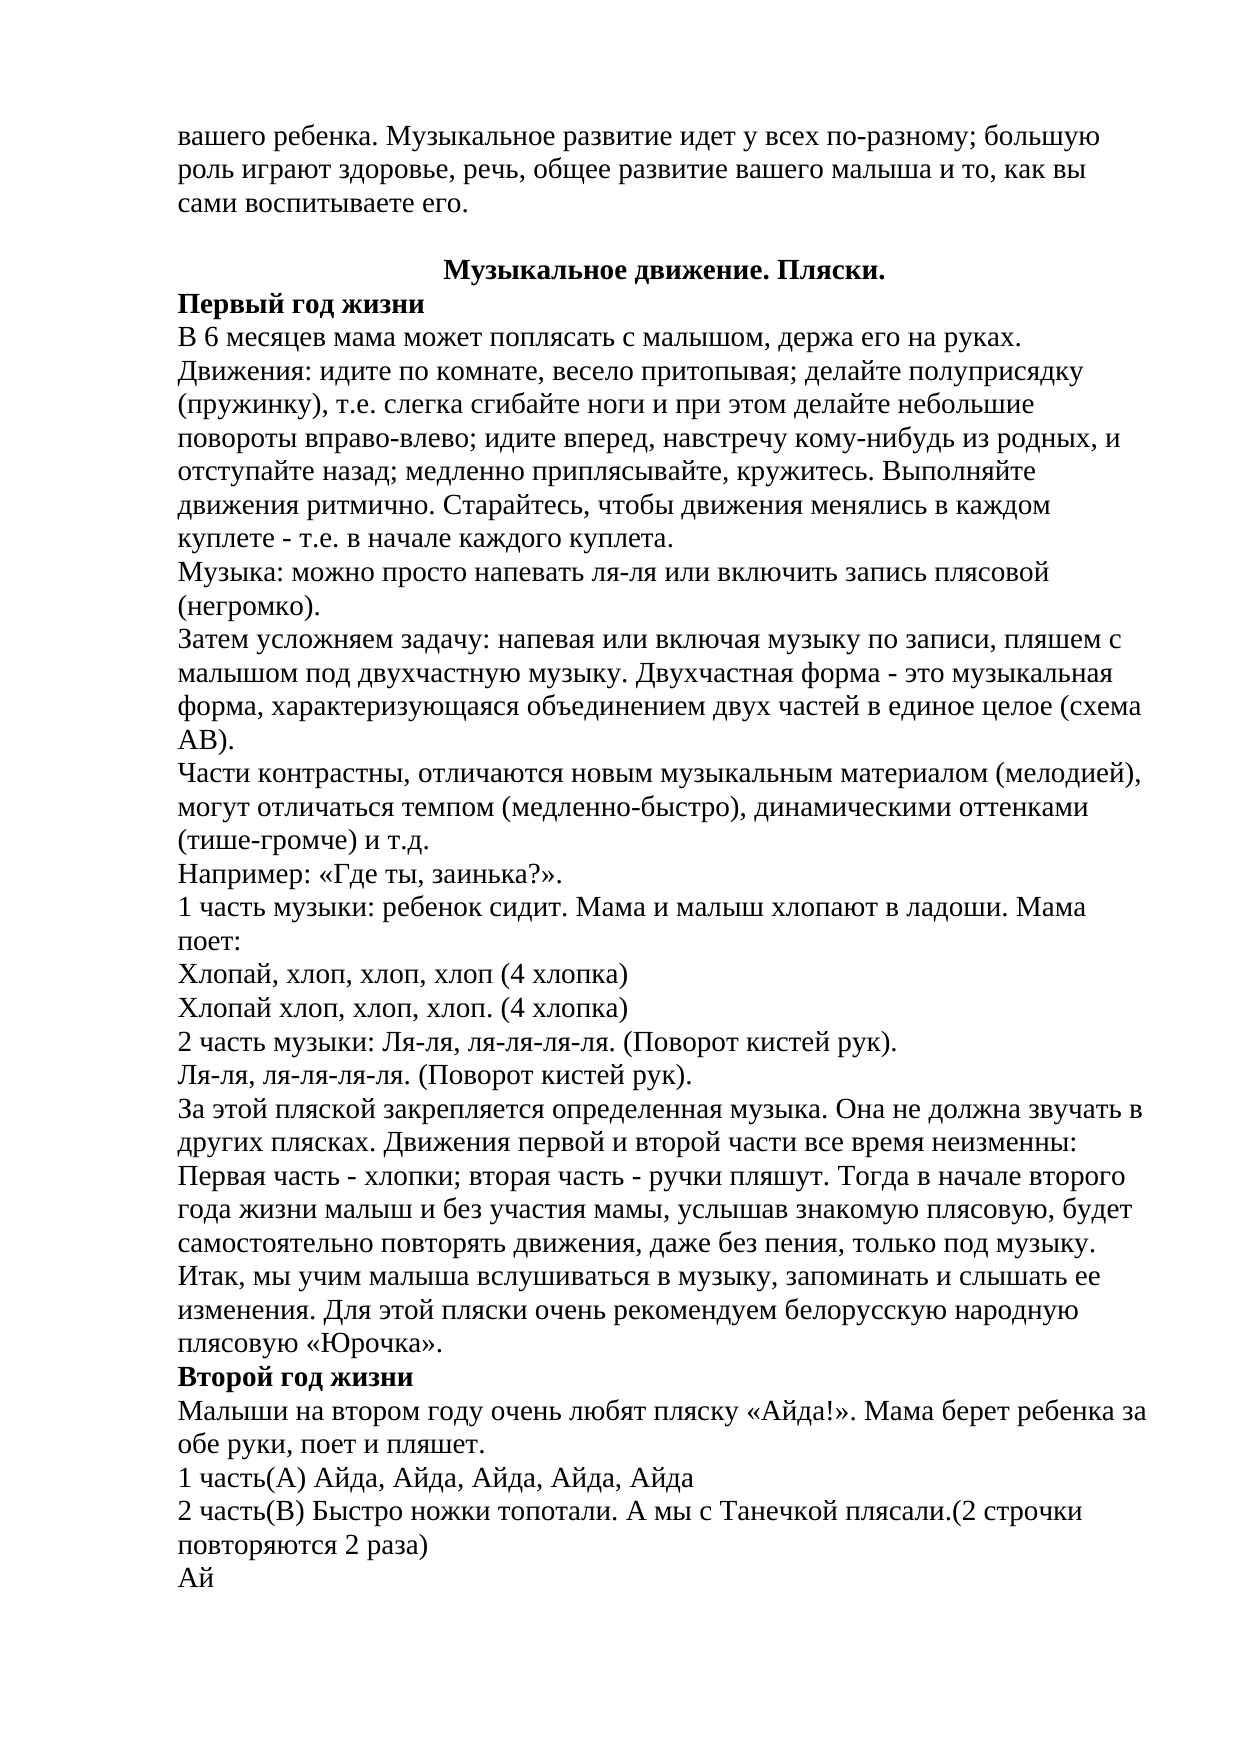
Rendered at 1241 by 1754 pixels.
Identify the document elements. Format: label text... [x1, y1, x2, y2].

text Части контрастны, отличаются новым музыкальным материалом (мелодией), могут отличаться темпом (медленно-быстро), динамическими оттенками (тише-громче) и т.д. [177, 755, 1152, 856]
text 1 часть музыки: ребенок сидит. Мама и малыш хлопают в ладоши. Мама поет: [177, 889, 1152, 957]
text Музыкальное движение. Пляски. [177, 252, 1152, 286]
text В 6 месяцев мама может поплясать с малышом, держа его на руках. Движения: идите по комнате, весело притопывая; делайте полуприсядку (пружинку), т.е. слегка сгибайте ноги и при этом делайте небольшие повороты вправо-влево; идите вперед, навстречу кому-нибудь из родных, и отступайте назад; медленно приплясывайте, кружитесь. Выполняйте движения ритмично. Старайтесь, чтобы движения менялись в каждом куплете - т.е. в начале каждого куплета. [177, 319, 1152, 554]
text Например: «Где ты, заинька?». [177, 856, 1152, 889]
text Второй год жизни [177, 1359, 1152, 1393]
text Хлопай, хлоп, хлоп, хлоп (4 хлопка) [177, 957, 1152, 990]
text Музыка: можно просто напевать ля-ля или включить запись плясовой (негромко). [177, 554, 1152, 621]
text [177, 118, 1152, 219]
text 2 часть музыки: Ля-ля, ля-ля-ля-ля. (Поворот кистей рук). [177, 1024, 1152, 1057]
text Ля-ля, ля-ля-ля-ля. (Поворот кистей рук). [177, 1057, 1152, 1091]
text Хлопай хлоп, хлоп, хлоп. (4 хлопка) [177, 990, 1152, 1024]
text Ай [177, 1560, 1152, 1594]
text Итак, мы учим малыша вслушиваться в музыку, запоминать и слышать ее изменения. Для этой пляски очень рекомендуем белорусскую народную плясовую «Юрочка». [177, 1258, 1152, 1359]
text За этой пляской закрепляется определенная музыка. Она не должна звучать в других плясках. Движения первой и второй части все время неизменны: Первая часть - хлопки; вторая часть - ручки пляшут. Тогда в начале второго года жизни малыш и без участия мамы, услышав знакомую плясовую, будет самостоятельно повторять движения, даже без пения, только под музыку. [177, 1091, 1152, 1258]
text Малыши на втором году очень любят пляску «Айда!». Мама берет ребенка за обе руки, поет и пляшет. [177, 1393, 1152, 1460]
text 1 часть(А) Айда, Айда, Айда, Айда, Айда [177, 1460, 1152, 1493]
text Затем усложняем задачу: напевая или включая музыку по записи, пляшем с малышом под двухчастную музыку. Двухчастная форма - это музыкальная форма, характеризующаяся объединением двух частей в единое целое (схема АВ). [177, 621, 1152, 755]
text Первый год жизни [177, 286, 1152, 319]
text 2 часть(В) Быстро ножки топотали. А мы с Танечкой плясали.(2 строчки повторяются 2 раза) [177, 1493, 1152, 1560]
